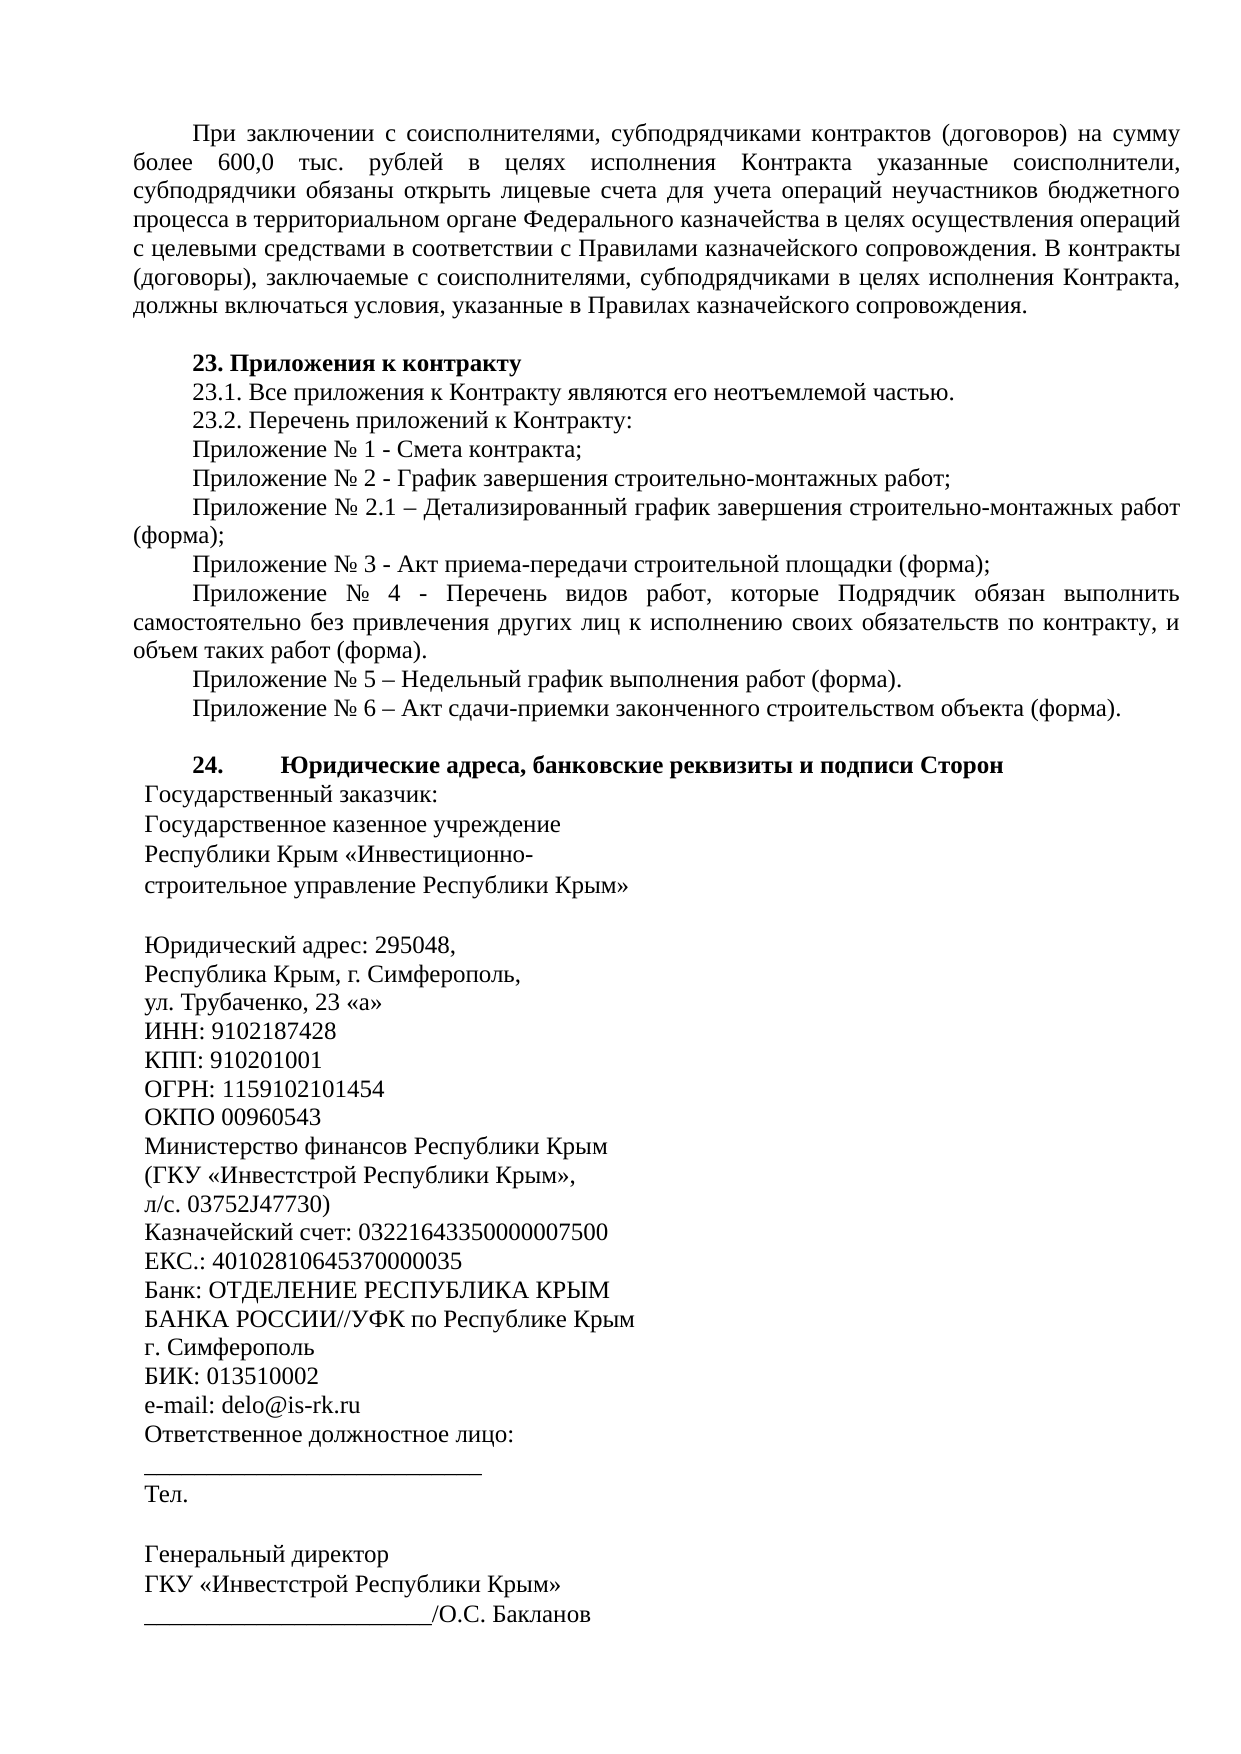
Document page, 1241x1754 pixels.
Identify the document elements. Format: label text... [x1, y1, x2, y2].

text Приложение № 6 – Акт сдачи-приемки законченного строительством объекта (форма). [133, 693, 1181, 722]
text Приложение № 3 - Акт приема-передачи строительной площадки (форма); [133, 549, 1181, 578]
text 23. Приложения к контракту [133, 348, 1181, 377]
text При заключении с соисполнителями, субподрядчиками контрактов (договоров) на сумму более 600,0 тыс. рублей в целях исполнения Контракта указанные соисполнители, субподрядчики обязаны открыть лицевые счета для учета операций неучастников бюджетного процесса в территориальном органе Федерального казначейства в целях осуществления операций с целевыми средствами в соответствии с Правилами казначейского сопровождения. В контракты (договоры), заключаемые с соисполнителями, субподрядчиками в целях исполнения Контракта, должны включаться условия, указанные в Правилах казначейского сопровождения. [133, 118, 1181, 319]
text 23.2. Перечень приложений к Контракту: [133, 406, 1181, 434]
text Приложение № 2 - График завершения строительно-монтажных работ; [133, 463, 1181, 492]
text Приложение № 2.1 – Детализированный график завершения строительно-монтажных работ (форма); [133, 492, 1181, 549]
list Юридические адреса, банковские реквизиты и подписи Сторон [133, 751, 1181, 779]
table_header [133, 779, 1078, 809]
text Приложение № 1 - Смета контракта; [133, 434, 1181, 463]
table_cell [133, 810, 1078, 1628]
text Приложение № 4 - Перечень видов работ, которые Подрядчик обязан выполнить самостоятельно без привлечения других лиц к исполнению своих обязательств по контракту, и объем таких работ (форма). [133, 578, 1181, 664]
text Приложение № 5 – Недельный график выполнения работ (форма). [133, 664, 1181, 693]
text 23.1. Все приложения к Контракту являются его неотъемлемой частью. [133, 377, 1181, 406]
